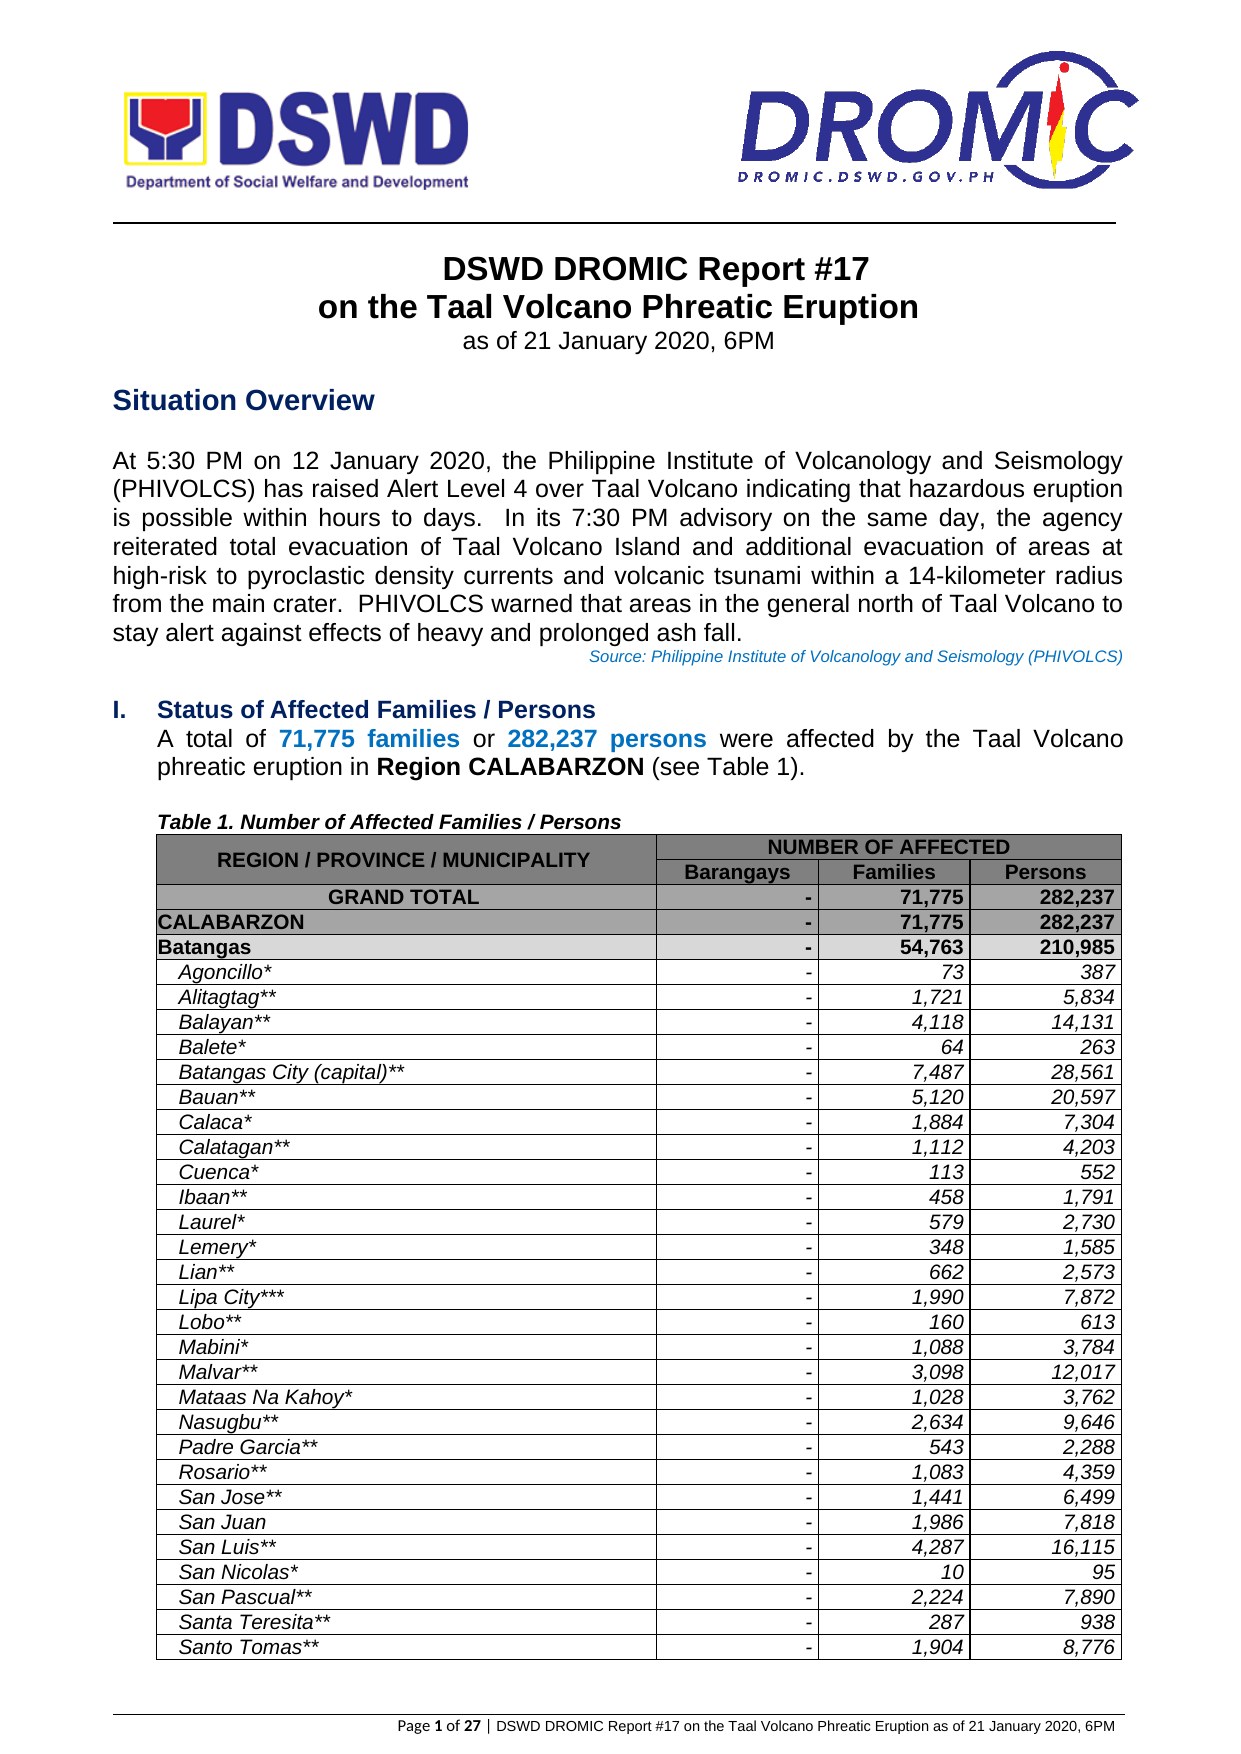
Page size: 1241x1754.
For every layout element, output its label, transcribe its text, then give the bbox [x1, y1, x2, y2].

table_cell 1,088 [819, 1335, 969, 1359]
table_cell - [657, 935, 818, 959]
table_cell 552 [971, 1160, 1121, 1184]
table_cell 12,017 [971, 1360, 1121, 1384]
table_cell 662 [819, 1260, 969, 1284]
table_cell Persons [971, 860, 1121, 884]
table_cell 210,985 [971, 935, 1121, 959]
table_cell Nasugbu** [178, 1410, 656, 1434]
table_cell [157, 1060, 178, 1084]
table_cell - [657, 1185, 818, 1209]
table_cell Lian** [178, 1260, 656, 1284]
table_cell [157, 1635, 178, 1659]
table_cell - [657, 1285, 818, 1309]
table_cell [157, 1110, 178, 1134]
table_cell [157, 1485, 178, 1509]
table_cell Lobo** [178, 1310, 656, 1334]
table_cell 95 [971, 1560, 1121, 1584]
table_cell - [657, 1460, 818, 1484]
table_cell [157, 1460, 178, 1484]
table_cell [157, 1360, 178, 1384]
table_cell [157, 1135, 178, 1159]
table_cell [157, 1585, 178, 1609]
table_cell [157, 1010, 178, 1034]
table_cell 5,120 [819, 1085, 969, 1109]
table_cell [157, 1185, 178, 1209]
table_cell - [657, 1560, 818, 1584]
table_cell 543 [819, 1435, 969, 1459]
table_cell Santa Teresita** [178, 1610, 656, 1634]
table_cell 2,730 [971, 1210, 1121, 1234]
table_cell 1,721 [819, 985, 969, 1009]
table_cell 579 [819, 1210, 969, 1234]
table_cell - [657, 1235, 818, 1259]
table_cell San Nicolas* [178, 1560, 656, 1584]
table_cell 2,634 [819, 1410, 969, 1434]
table_header NUMBER OF AFFECTED [657, 835, 1121, 859]
table_cell Alitagtag** [178, 985, 656, 1009]
table_cell 4,203 [971, 1135, 1121, 1159]
table_cell - [657, 1360, 818, 1384]
table_cell - [657, 1385, 818, 1409]
table_cell - [657, 1435, 818, 1459]
table_cell 71,775 [819, 885, 969, 909]
table_cell - [657, 1610, 818, 1634]
table_cell [157, 1285, 178, 1309]
table_cell Balayan** [178, 1010, 656, 1034]
table_cell - [657, 1210, 818, 1234]
table_cell [157, 1160, 178, 1184]
table_cell 2,288 [971, 1435, 1121, 1459]
table_cell Malvar** [178, 1360, 656, 1384]
table_cell - [657, 1485, 818, 1509]
table_cell [157, 960, 178, 984]
table_cell San Pascual** [178, 1585, 656, 1609]
table_cell - [657, 1085, 818, 1109]
table_cell 71,775 [819, 910, 969, 934]
table_cell 113 [819, 1160, 969, 1184]
table_cell 1,112 [819, 1135, 969, 1159]
table_cell San Juan [178, 1510, 656, 1534]
table_cell - [657, 1510, 818, 1534]
table_cell 1,441 [819, 1485, 969, 1509]
table_header REGION / PROVINCE / MUNICIPALITY [157, 835, 656, 884]
table_cell Rosario** [178, 1460, 656, 1484]
table_cell 2,224 [819, 1585, 969, 1609]
table_cell 7,890 [971, 1585, 1121, 1609]
table_cell - [657, 1635, 818, 1659]
table_cell 9,646 [971, 1410, 1121, 1434]
table_cell Mabini* [178, 1335, 656, 1359]
table_cell - [657, 1535, 818, 1559]
table_cell Mataas Na Kahoy* [178, 1385, 656, 1409]
table_cell 387 [971, 960, 1121, 984]
table_cell Cuenca* [178, 1160, 656, 1184]
table_cell 1,904 [819, 1635, 969, 1659]
subtitle Situation Overview [112, 383, 1125, 417]
table_cell 54,763 [819, 935, 969, 959]
picture [730, 50, 1144, 188]
table_cell [157, 1435, 178, 1459]
table_cell [157, 1260, 178, 1284]
table_cell - [657, 1310, 818, 1334]
table_cell 14,131 [971, 1010, 1121, 1034]
table_cell 1,986 [819, 1510, 969, 1534]
text At 5:30 PM on 12 January 2020, the Philippine Institute of Volcanology and Seismology (PHIVOLCS) has raised Alert Level 4 over Taal Volcano indicating that hazardous eruption is possible within hours to days. In its 7:30 PM advisory on the same day, the agency reiterated total evacuation of Taal Volcano Island and additional evacuation of areas at high-risk to pyroclastic density currents and volcanic tsunami within a 14-kilometer radius from the main crater. PHIVOLCS warned that areas in the general north of Taal Volcano to stay alert against effects of heavy and prolonged ash fall. [112, 446, 1125, 647]
table_cell 7,304 [971, 1110, 1121, 1134]
table_cell CALABARZON [157, 910, 656, 934]
table_cell - [657, 1135, 818, 1159]
table_cell 28,561 [971, 1060, 1121, 1084]
table_cell Lipa City*** [178, 1285, 656, 1309]
table_cell 7,818 [971, 1510, 1121, 1534]
table_cell Balete* [178, 1035, 656, 1059]
table_cell [157, 1235, 178, 1259]
table_cell - [657, 1585, 818, 1609]
table_cell 4,359 [971, 1460, 1121, 1484]
table_cell [157, 1610, 178, 1634]
picture [112, 88, 482, 195]
table_cell [157, 1085, 178, 1109]
table_cell 4,118 [819, 1010, 969, 1034]
table_cell 263 [971, 1035, 1121, 1059]
table_cell - [657, 1410, 818, 1434]
table_cell Ibaan** [178, 1185, 656, 1209]
table_cell [157, 1035, 178, 1059]
table_cell [157, 1510, 178, 1534]
table_cell 20,597 [971, 1085, 1121, 1109]
table_cell 1,791 [971, 1185, 1121, 1209]
table_cell 8,776 [971, 1635, 1121, 1659]
table_cell 348 [819, 1235, 969, 1259]
text Source: Philippine Institute of Volcanology and Seismology (PHIVOLCS) [112, 647, 1125, 666]
table_cell 938 [971, 1610, 1121, 1634]
table_cell 3,784 [971, 1335, 1121, 1359]
text as of 21 January 2020, 6PM [112, 326, 1125, 355]
table_cell - [657, 960, 818, 984]
table_cell 16,115 [971, 1535, 1121, 1559]
table_cell 1,990 [819, 1285, 969, 1309]
table_cell 160 [819, 1310, 969, 1334]
table_cell GRAND TOTAL [157, 885, 656, 909]
table_cell 287 [819, 1610, 969, 1634]
table_cell - [657, 1010, 818, 1034]
table_cell San Jose** [178, 1485, 656, 1509]
table_cell 1,884 [819, 1110, 969, 1134]
table_cell 282,237 [971, 885, 1121, 909]
table_cell Batangas [157, 935, 656, 959]
table_cell [157, 1410, 178, 1434]
table_cell [157, 1210, 178, 1234]
table_cell - [657, 1110, 818, 1134]
table_cell [157, 1385, 178, 1409]
table_cell 7,487 [819, 1060, 969, 1084]
table_cell Barangays [657, 860, 818, 884]
table_cell - [657, 985, 818, 1009]
table_cell Agoncillo* [178, 960, 656, 984]
table_cell - [657, 1035, 818, 1059]
table_cell 4,287 [819, 1535, 969, 1559]
table_cell - [657, 910, 818, 934]
table_cell Bauan** [178, 1085, 656, 1109]
table_cell [157, 1560, 178, 1584]
table_cell 7,872 [971, 1285, 1121, 1309]
table_cell Lemery* [178, 1235, 656, 1259]
table_cell 6,499 [971, 1485, 1121, 1509]
table_cell Calatagan** [178, 1135, 656, 1159]
table_cell 613 [971, 1310, 1121, 1334]
table_cell - [657, 1335, 818, 1359]
table_cell - [657, 1260, 818, 1284]
table_cell 3,762 [971, 1385, 1121, 1409]
table_cell Calaca* [178, 1110, 656, 1134]
table_cell [157, 1535, 178, 1559]
list A total of 71,775 families or 282,237 persons were affected by the Taal Volcano phreatic eruption in Region CALABARZON (see Table 1). [157, 724, 1125, 781]
list Table 1. Number of Affected Families / Persons [157, 810, 1128, 834]
table_cell [157, 1310, 178, 1334]
table_cell 2,573 [971, 1260, 1121, 1284]
list Status of Affected Families / Persons [112, 695, 1125, 724]
table_cell 73 [819, 960, 969, 984]
table_cell 458 [819, 1185, 969, 1209]
table_cell Laurel* [178, 1210, 656, 1234]
table_cell - [657, 1160, 818, 1184]
text DSWD DROMIC Report #17 [112, 249, 1125, 287]
table_cell 282,237 [971, 910, 1121, 934]
table_cell Batangas City (capital)** [178, 1060, 656, 1084]
table_cell 1,028 [819, 1385, 969, 1409]
table_cell Santo Tomas** [178, 1635, 656, 1659]
table_cell [157, 985, 178, 1009]
table_cell Padre Garcia** [178, 1435, 656, 1459]
table_cell 64 [819, 1035, 969, 1059]
table_cell 1,585 [971, 1235, 1121, 1259]
table_cell 1,083 [819, 1460, 969, 1484]
table_cell Families [819, 860, 969, 884]
table_cell - [657, 1060, 818, 1084]
table_cell - [657, 885, 818, 909]
table_cell 5,834 [971, 985, 1121, 1009]
table_cell 10 [819, 1560, 969, 1584]
text on the Taal Volcano Phreatic Eruption [112, 287, 1125, 326]
table_cell 3,098 [819, 1360, 969, 1384]
table_cell [157, 1335, 178, 1359]
table_cell San Luis** [178, 1535, 656, 1559]
